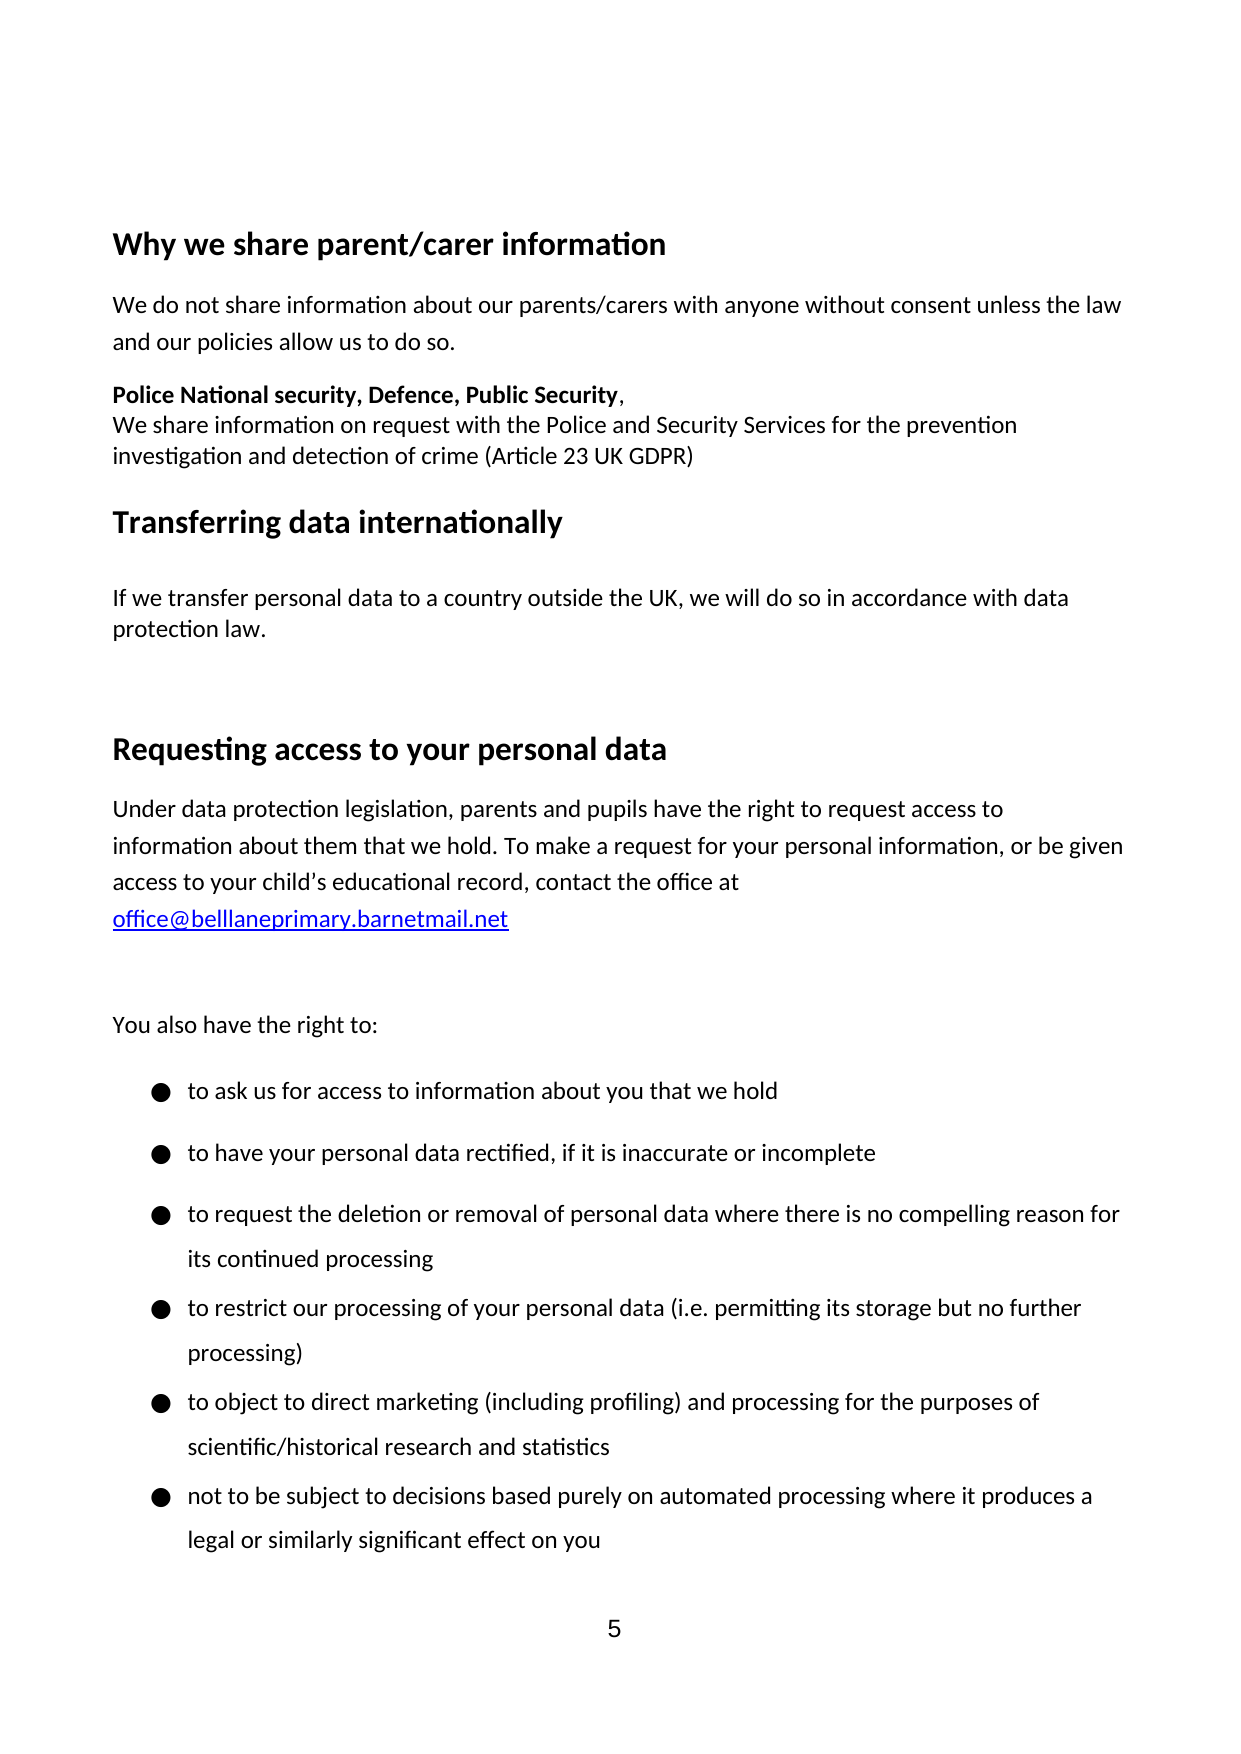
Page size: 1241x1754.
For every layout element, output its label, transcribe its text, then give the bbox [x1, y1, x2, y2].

list to ask us for access to information about you that we hold [150, 1063, 1128, 1114]
list to have your personal data rectified, if it is inaccurate or incomplete [150, 1124, 1128, 1176]
text If we transfer personal data to a country outside the UK, we will do so in accordance with data protection law. [112, 582, 1128, 672]
text We share information on request with the Police and Security Services for the prevention investigation and detection of crime (Article 23 UK GDPR) [112, 409, 1128, 470]
list to object to direct marketing (including profiling) and processing for the purposes of scientific/historical research and statistics [150, 1373, 1128, 1461]
subtitle Why we share parent/carer information [112, 223, 1128, 264]
list to request the deletion or removal of personal data where there is no compelling reason for its continued processing [150, 1186, 1128, 1273]
subtitle Requesting access to your personal data [112, 728, 1128, 768]
text You also have the right to: [112, 1009, 1128, 1040]
text Transferring data internationally [112, 501, 1128, 542]
list not to be subject to decisions based purely on automated processing where it produces a legal or similarly significant effect on you [150, 1467, 1128, 1555]
text We do not share information about our parents/carers with anyone without consent unless the law and our policies allow us to do so. [112, 289, 1128, 356]
text Police National security, Defence, Public Security, [112, 379, 1128, 409]
list to restrict our processing of your personal data (i.e. permitting its storage but no further processing) [150, 1279, 1128, 1367]
text Under data protection legislation, parents and pupils have the right to request access to information about them that we hold. To make a request for your personal information, or be given access to your child’s educational record, contact the office at office@belllaneprimary.barnetmail.net [112, 793, 1128, 934]
